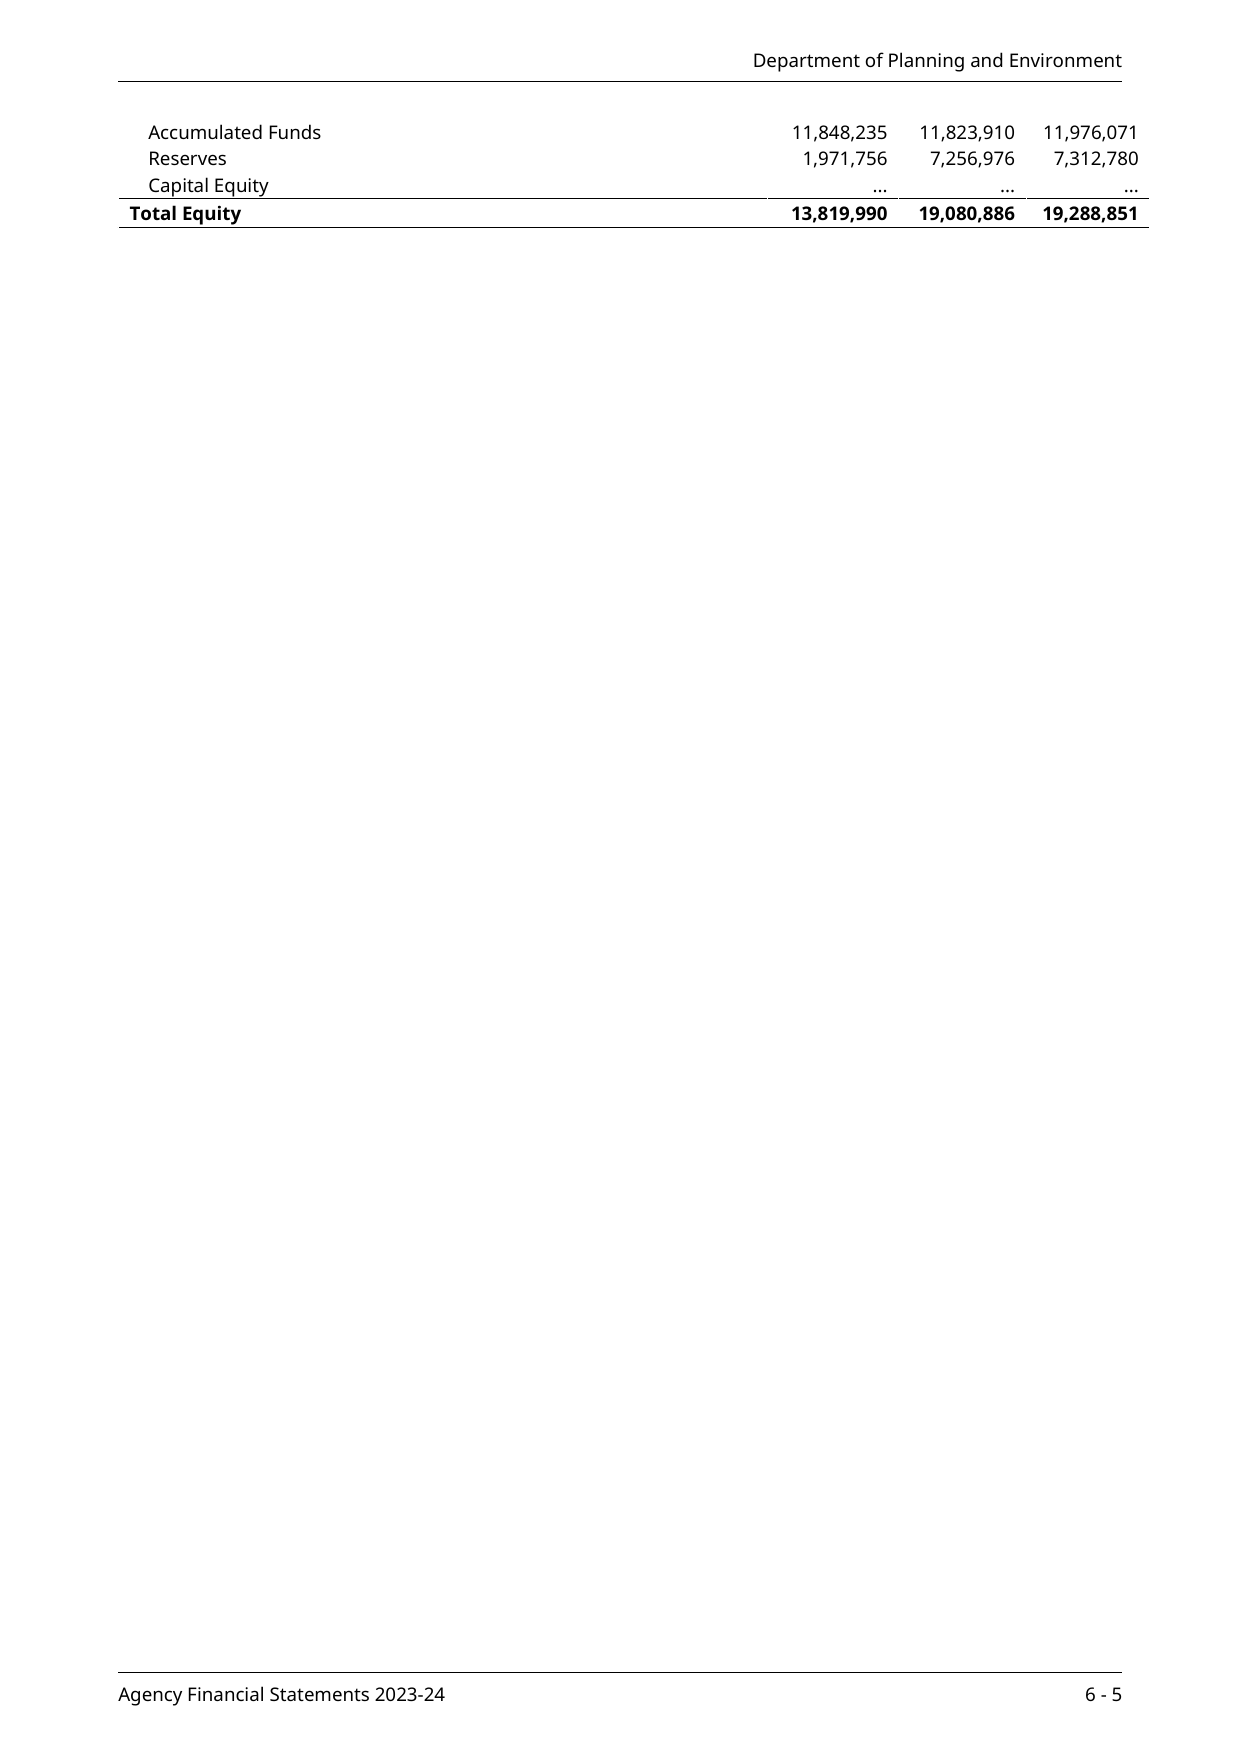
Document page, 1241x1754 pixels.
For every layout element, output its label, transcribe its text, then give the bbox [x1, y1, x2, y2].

table_cell 19,080,886 [899, 199, 1026, 227]
table_cell 11,848,235 [768, 119, 898, 145]
table_cell 11,976,071 [1027, 119, 1149, 145]
table_cell ... [768, 172, 898, 198]
table_cell Total Equity [119, 199, 767, 227]
table_cell Capital Equity [119, 172, 767, 198]
table_cell Accumulated Funds [119, 119, 767, 145]
table_cell 19,288,851 [1027, 199, 1149, 227]
table_cell 1,971,756 [768, 146, 898, 171]
table_cell ... [899, 172, 1026, 198]
table_cell ... [1027, 172, 1149, 198]
table_cell 7,256,976 [899, 146, 1026, 171]
table_cell 7,312,780 [1027, 146, 1149, 171]
table_cell Reserves [119, 146, 767, 171]
table_cell 13,819,990 [768, 199, 898, 227]
table_cell 11,823,910 [899, 119, 1026, 145]
